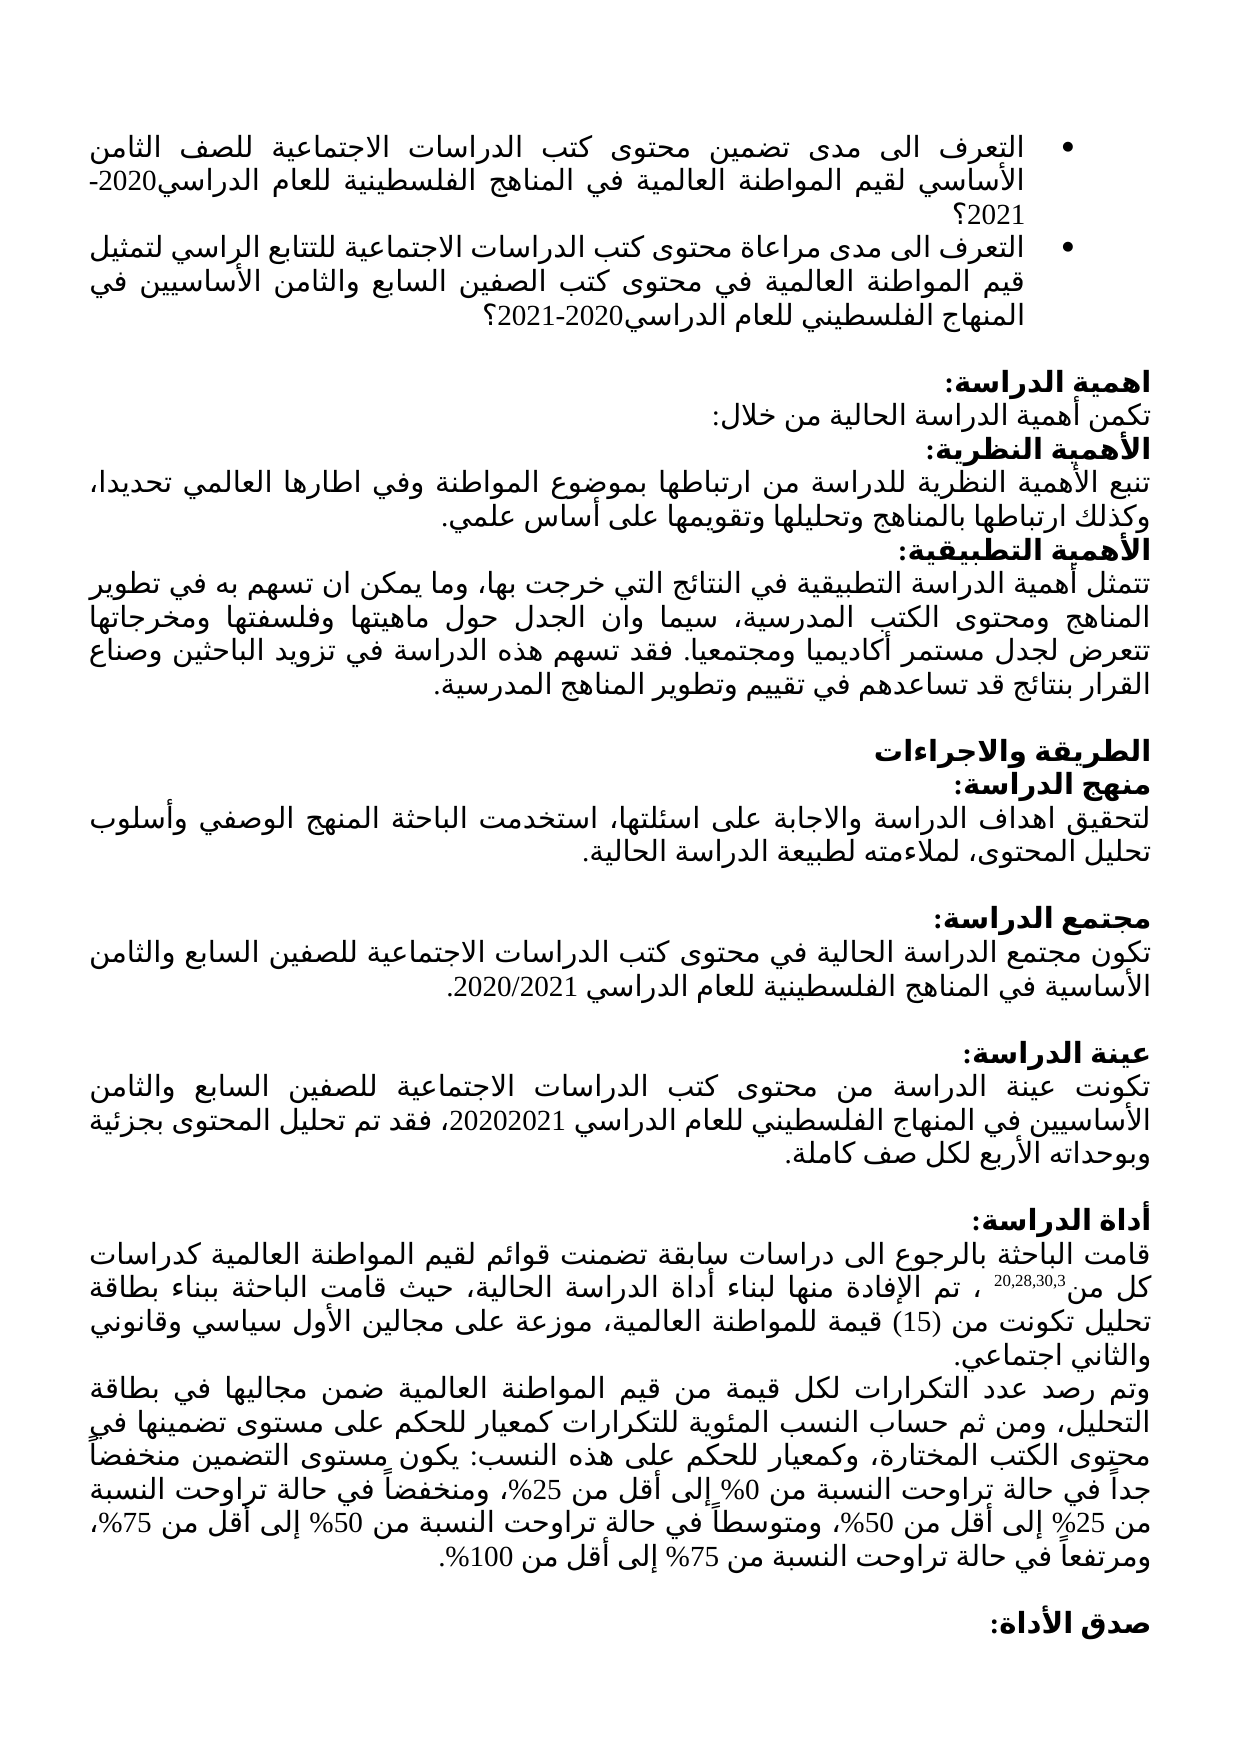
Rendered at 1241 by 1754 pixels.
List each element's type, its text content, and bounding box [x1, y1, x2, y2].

text تكمن أهمية الدراسة الحالية من خلال: [89, 398, 1152, 432]
text صدق الأداة: [89, 1606, 1152, 1639]
text قامت الباحثة بالرجوع الى دراسات سابقة تضمنت قوائم لقيم المواطنة العالمية كدراسات كل من20,28,30,3 ، تم الإفادة منها لبناء أداة الدراسة الحالية، حيث قامت الباحثة ببناء بطاقة تحليل تكونت من (15) قيمة للمواطنة العالمية، موزعة على مجالين الأول سياسي وقانوني والثاني اجتماعي. [89, 1237, 1152, 1371]
text الأهمية النظرية: [89, 432, 1152, 466]
text اهمية الدراسة: [89, 365, 1152, 398]
text الطريقة والاجراءات [89, 734, 1152, 767]
text وتم رصد عدد التكرارات لكل قيمة من قيم المواطنة العالمية ضمن مجاليها في بطاقة التحليل، ومن ثم حساب النسب المئوية للتكرارات كمعيار للحكم على مستوى تضمينها في محتوى الكتب المختارة، وكمعيار للحكم على هذه النسب: يكون مستوى التضمين منخفضاً جداً في حالة تراوحت النسبة من 0% إلى أقل من 25%، ومنخفضاً في حالة تراوحت النسبة من 25% إلى أقل من 50%، ومتوسطاً في حالة تراوحت النسبة من 50% إلى أقل من 75%، ومرتفعاً في حالة تراوحت النسبة من 75% إلى أقل من 100%. [89, 1371, 1152, 1572]
text لتحقيق اهداف الدراسة والاجابة على اسئلتها، استخدمت الباحثة المنهج الوصفي وأسلوب تحليل المحتوى، لملاءمته لطبيعة الدراسة الحالية. [89, 801, 1152, 868]
text مجتمع الدراسة: [89, 902, 1152, 935]
text الأهمية التطبيقية: [89, 533, 1152, 566]
text عينة الدراسة: [89, 1036, 1152, 1069]
text تتمثل أهمية الدراسة التطبيقية في النتائج التي خرجت بها، وما يمكن ان تسهم به في تطوير المناهج ومحتوى الكتب المدرسية، سيما وان الجدل حول ماهيتها وفلسفتها ومخرجاتها تتعرض لجدل مستمر أكاديميا ومجتمعيا. فقد تسهم هذه الدراسة في تزويد الباحثين وصناع القرار بنتائج قد تساعدهم في تقييم وتطوير المناهج المدرسية. [89, 566, 1152, 700]
text أداة الدراسة: [89, 1203, 1152, 1237]
text تكون مجتمع الدراسة الحالية في محتوى كتب الدراسات الاجتماعية للصفين السابع والثامن الأساسية في المناهج الفلسطينية للعام الدراسي 2020/2021. [89, 935, 1152, 1002]
text تنبع الأهمية النظرية للدراسة من ارتباطها بموضوع المواطنة وفي اطارها العالمي تحديدا، وكذلك ارتباطها بالمناهج وتحليلها وتقويمها على أساس علمي. [89, 466, 1152, 533]
list التعرف الى مدى تضمين محتوى كتب الدراسات الاجتماعية للصف الثامن الأساسي لقيم المواطنة العالمية في المناهج الفلسطينية للعام الدراسي2020-2021؟ [89, 130, 1063, 231]
text منهج الدراسة: [89, 767, 1152, 801]
list التعرف الى مدى مراعاة محتوى كتب الدراسات الاجتماعية للتتابع الراسي لتمثيل قيم المواطنة العالمية في محتوى كتب الصفين السابع والثامن الأساسيين في المنهاج الفلسطيني للعام الدراسي2020-2021؟ [89, 231, 1063, 331]
text تكونت عينة الدراسة من محتوى كتب الدراسات الاجتماعية للصفين السابع والثامن الأساسيين في المنهاج الفلسطيني للعام الدراسي 20202021، فقد تم تحليل المحتوى بجزئية وبوحداته الأربع لكل صف كاملة. [89, 1069, 1152, 1170]
